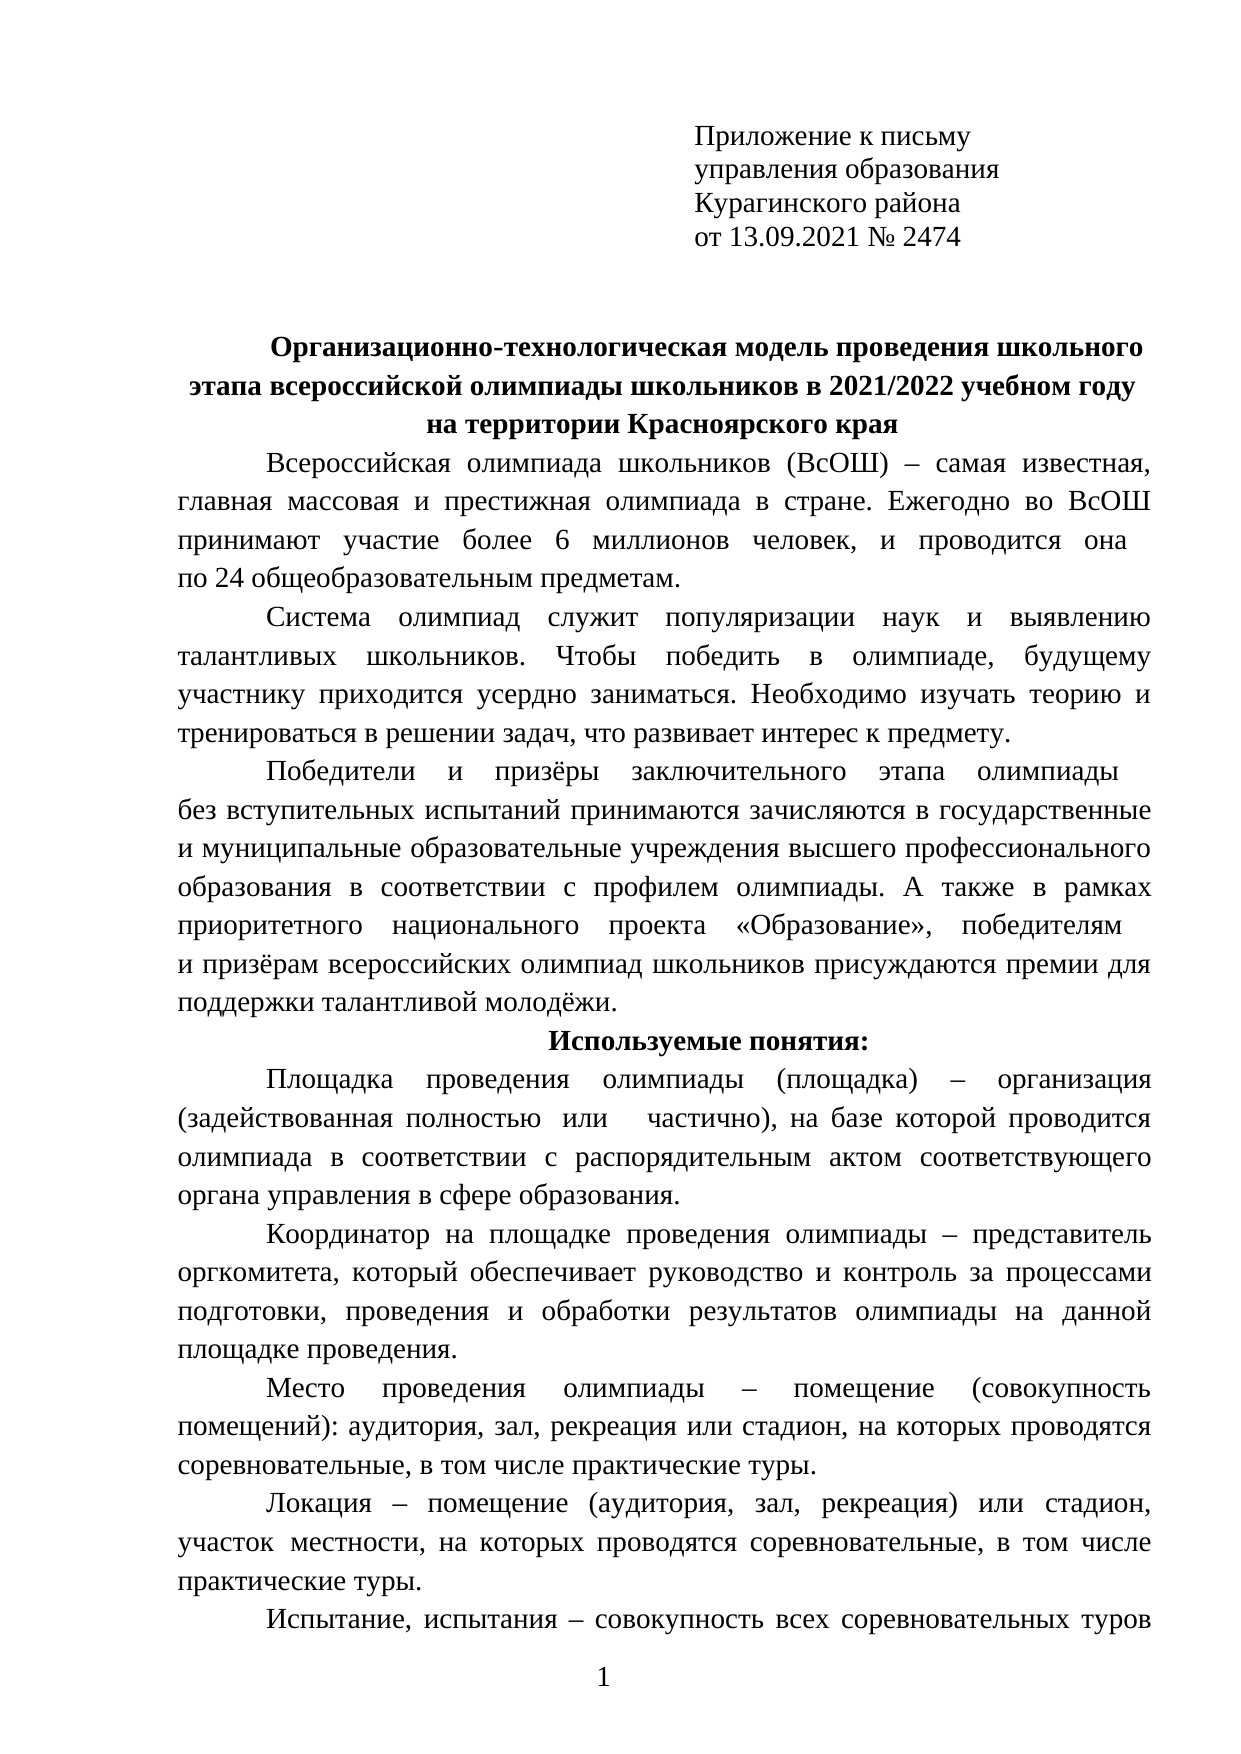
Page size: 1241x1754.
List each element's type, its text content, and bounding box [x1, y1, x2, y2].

text Система олимпиад служит популяризации наук и выявлению талантливых школьников. Чтобы победить в олимпиаде, будущему участнику приходится усердно заниматься. Необходимо изучать теорию и тренироваться в решении задач, что развивает интерес к предмету. [177, 599, 1152, 748]
text от 13.09.2021 № 2474 [694, 219, 1152, 252]
text Всероссийская олимпиада школьников (ВсОШ) – самая известная, главная массовая и престижная олимпиада в стране. Ежегодно во ВсОШ принимают участие более 6 миллионов человек, и проводится она по 24 общеобразовательным предметам. [177, 445, 1152, 484]
text Локация – помещение (аудитория, зал, рекреация) или стадион, участок местности, на которых проводятся соревновательные, в том числе практические туры. [177, 1486, 1152, 1596]
text Победители и призёры заключительного этапа олимпиады без вступительных испытаний принимаются зачисляются в государственные и муниципальные образовательные учреждения высшего профессионального образования в соответствии с профилем олимпиады. А также в рамках приоритетного национального проекта «Образование», победителям и призёрам всероссийских олимпиад школьников присуждаются премии для поддержки талантливой молодёжи. [177, 753, 1152, 1018]
text Организационно-технологическая модель проведения школьного этапа всероссийской олимпиады школьников в 2021/2022 учебном году на территории Красноярского края [177, 329, 1147, 440]
subtitle Используемые понятия: [177, 1023, 1152, 1057]
text Место проведения олимпиады – помещение (совокупность помещений): аудитория, зал, рекреация или стадион, на которых проводятся соревновательные, в том числе практические туры. [177, 1370, 1152, 1481]
text Всероссийская олимпиада школьников (ВсОШ) – самая известная, главная массовая и престижная олимпиада в стране. Ежегодно во ВсОШ принимают участие более 6 миллионов человек, и проводится она по 24 общеобразовательным предметам. [177, 517, 1152, 594]
text Координатор на площадке проведения олимпиады – представитель оргкомитета, который обеспечивает руководство и контроль за процессами подготовки, проведения и обработки результатов олимпиады на данной площадке проведения. [177, 1216, 1152, 1365]
text Приложение к письму управления образования Курагинского района [694, 118, 1152, 219]
text Площадка проведения олимпиады (площадка) – организация (задействованная полностью или частично), на базе которой проводится олимпиада в соответствии с распорядительным актом соответствующего органа управления в сфере образования. [177, 1062, 1152, 1211]
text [177, 1601, 1152, 1635]
